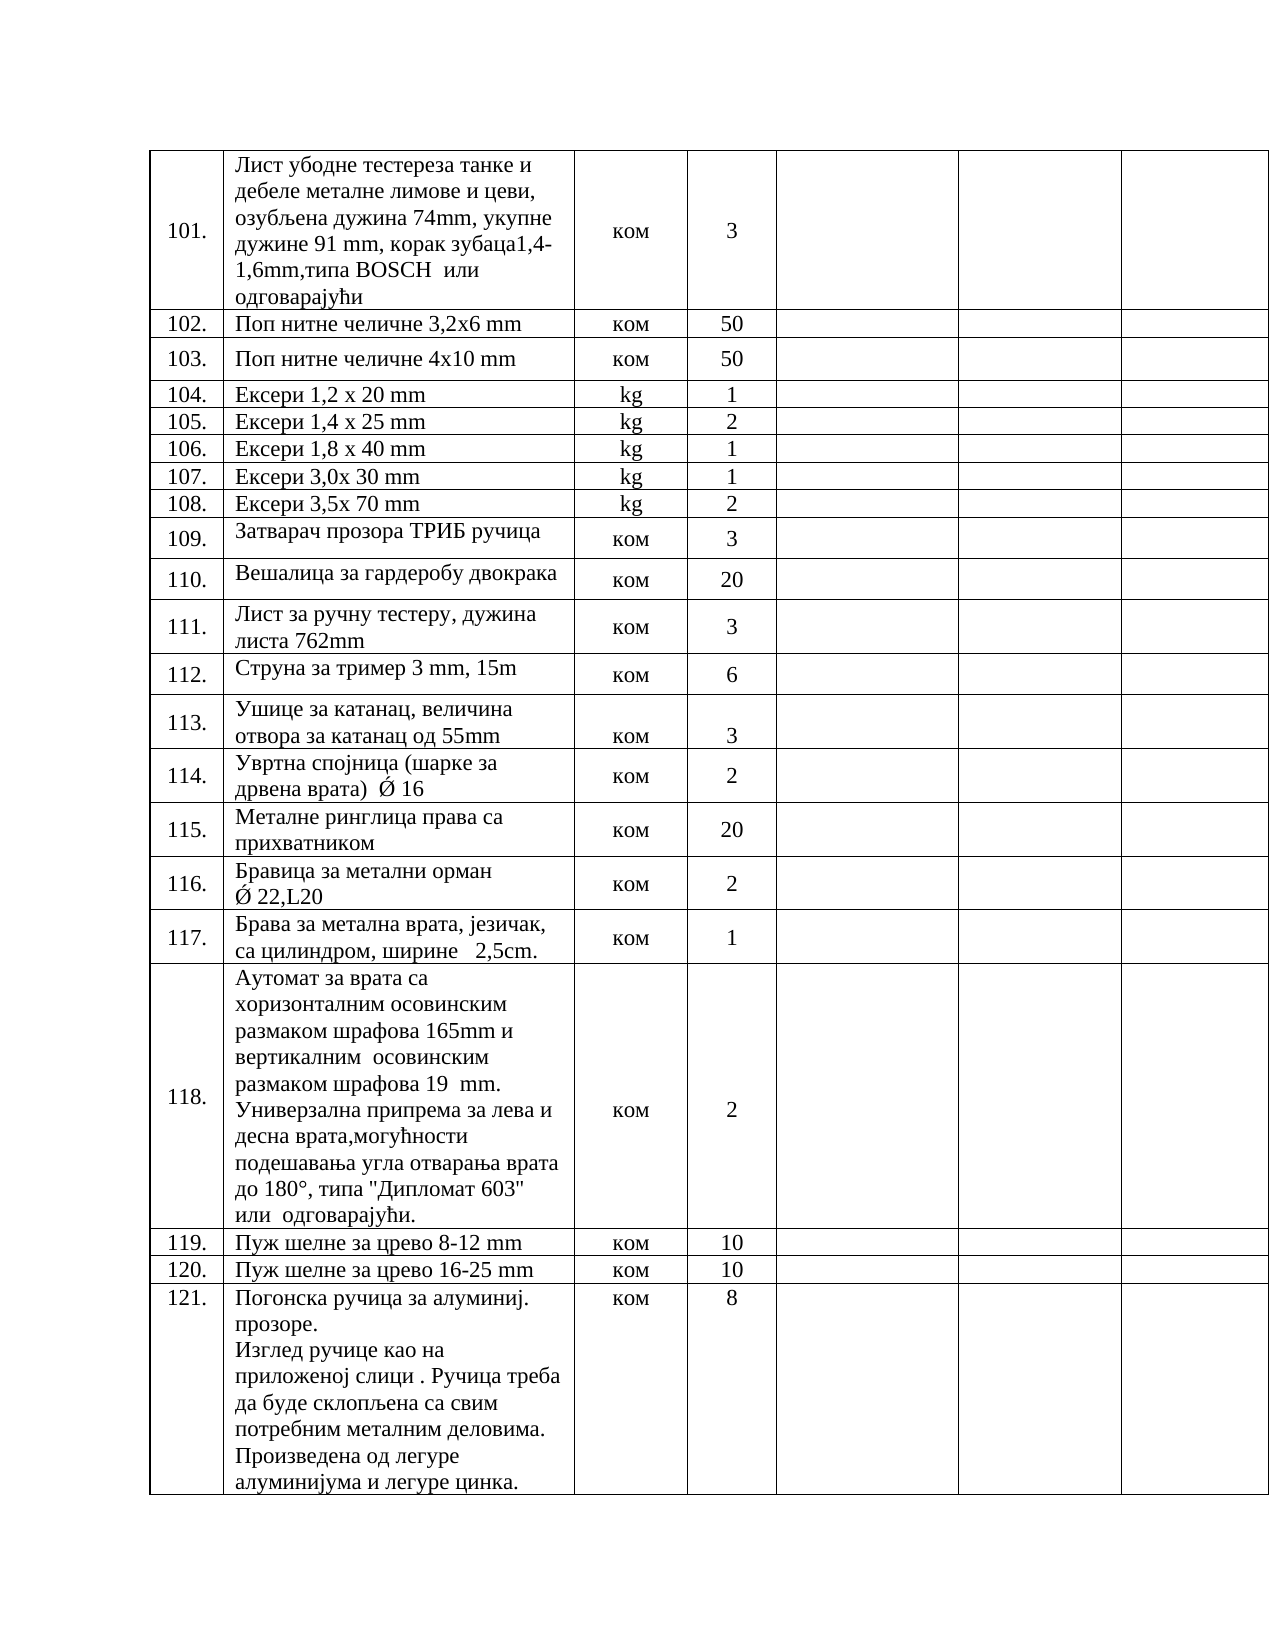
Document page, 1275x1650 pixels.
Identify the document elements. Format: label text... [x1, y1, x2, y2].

table_cell 1 [688, 381, 776, 407]
table_cell Ексери 3,5x 70 mm [224, 490, 574, 517]
table_cell 10 [688, 1256, 776, 1282]
table_cell ком [575, 749, 687, 802]
table_cell [1122, 695, 1268, 748]
table_cell [1122, 857, 1268, 909]
table_cell 102. [151, 310, 223, 337]
table_cell [777, 381, 958, 407]
table_cell [1122, 338, 1268, 379]
table_cell 108. [151, 490, 223, 517]
table_cell [959, 559, 1121, 599]
table_cell 20 [688, 803, 776, 856]
table_cell ком [575, 695, 687, 748]
table_cell 8 [688, 1284, 776, 1494]
table_cell 110. [151, 559, 223, 599]
table_cell [777, 559, 958, 599]
table_cell [777, 463, 958, 489]
table_cell 105. [151, 408, 223, 434]
table_cell [777, 910, 958, 963]
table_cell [224, 1284, 574, 1494]
table_cell Поп нитне челичне 3,2x6 mm [224, 310, 574, 337]
table_cell [959, 964, 1121, 1228]
table_cell 3 [688, 600, 776, 653]
table_cell ком [575, 518, 687, 558]
table_cell 2 [688, 408, 776, 434]
table_cell 2 [688, 857, 776, 909]
table_cell Поп нитне челичне 4x10 mm [224, 338, 574, 379]
table_cell [959, 1256, 1121, 1282]
table_cell 1 [688, 463, 776, 489]
table_cell [1122, 518, 1268, 558]
table_cell [959, 910, 1121, 963]
table_cell [959, 338, 1121, 379]
table_cell 116. [151, 857, 223, 909]
table_cell Ексери 3,0x 30 mm [224, 463, 574, 489]
table_cell [777, 151, 958, 309]
table_cell 106. [151, 435, 223, 462]
table_cell Струна за тример 3 mm, 15m [224, 654, 574, 694]
table_cell [1122, 803, 1268, 856]
table_cell ком [575, 338, 687, 379]
table_cell 2 [688, 490, 776, 517]
table_cell Лист убодне тестереза танке и дебеле металне лимове и цеви, озубљена дужина 74mm, укупне дужине 91 mm, корак зубаца1,4-1,6mm,типа BOSCH или одговарајући [224, 151, 574, 309]
table_cell [777, 1229, 958, 1255]
table_cell [777, 1284, 958, 1494]
table_cell [1122, 654, 1268, 694]
table_cell ком [575, 1284, 687, 1494]
table_cell 118. [151, 964, 223, 1228]
table_cell ком [575, 600, 687, 653]
table_cell 3 [688, 695, 776, 748]
table_cell 2 [688, 964, 776, 1228]
table_cell 121. [151, 1284, 223, 1494]
table_cell [959, 695, 1121, 748]
table_cell Металне ринглица права са прихватником [224, 803, 574, 856]
table_cell Лист за ручну тестеру, дужинa листа 762mm [224, 600, 574, 653]
table_cell [1122, 490, 1268, 517]
table_cell 50 [688, 338, 776, 379]
table_cell [777, 435, 958, 462]
table_cell [777, 600, 958, 653]
table_cell [777, 857, 958, 909]
table_cell [1122, 964, 1268, 1228]
table_cell 104. [151, 381, 223, 407]
table_cell [777, 408, 958, 434]
table_cell [1122, 151, 1268, 309]
table_cell [777, 964, 958, 1228]
table_cell [959, 654, 1121, 694]
table_cell [959, 518, 1121, 558]
table_cell [777, 1256, 958, 1282]
table_cell [959, 749, 1121, 802]
table_cell Ексери 1,4 x 25 mm [224, 408, 574, 434]
table_cell [777, 695, 958, 748]
table_cell [1122, 600, 1268, 653]
table_cell [1122, 910, 1268, 963]
table_cell kg [575, 408, 687, 434]
table_cell [777, 654, 958, 694]
table_cell 6 [688, 654, 776, 694]
table_cell [959, 490, 1121, 517]
table_cell ком [575, 964, 687, 1228]
table_cell ком [575, 857, 687, 909]
table_cell [959, 463, 1121, 489]
table_cell [777, 338, 958, 379]
table_cell [959, 408, 1121, 434]
table_cell 1 [688, 435, 776, 462]
table_cell Вешалица за гардеробу двокрака [224, 559, 574, 599]
table_cell 2 [688, 749, 776, 802]
table_cell Ексери 1,8 x 40 mm [224, 435, 574, 462]
table_cell [1122, 381, 1268, 407]
table_cell ком [575, 1256, 687, 1282]
table_cell 20 [688, 559, 776, 599]
table_cell 117. [151, 910, 223, 963]
table_cell 109. [151, 518, 223, 558]
table_cell [777, 490, 958, 517]
table_cell ком [575, 654, 687, 694]
table_cell Бравица за метални орман Ǿ 22,L20 [224, 857, 574, 909]
table_cell [1122, 1284, 1268, 1494]
table_cell [959, 1284, 1121, 1494]
table_cell Аутомат за врата са хоризонталним осовинским размаком шрафова 165mm и вертикалним осовинским размаком шрафова 19 mm. Универзална припрема за лева и десна врата,могућности подешавања угла отварања врата до 180°, типа ''Дипломат 603'' или одговарајући. [224, 964, 574, 1228]
table_cell 112. [151, 654, 223, 694]
table_cell ком [575, 803, 687, 856]
table_cell [959, 600, 1121, 653]
table_cell 119. [151, 1229, 223, 1255]
table_cell 10 [688, 1229, 776, 1255]
table_cell [959, 435, 1121, 462]
table_cell [1122, 559, 1268, 599]
table_cell ком [575, 1229, 687, 1255]
table_cell Брава за метална врата, језичак, са цилиндром, ширине 2,5cm. [224, 910, 574, 963]
table_cell [959, 857, 1121, 909]
table_cell [1122, 408, 1268, 434]
table_cell ком [575, 910, 687, 963]
table_cell ком [575, 151, 687, 309]
table_cell 113. [151, 695, 223, 748]
table_cell Ексери 1,2 x 20 mm [224, 381, 574, 407]
table_cell [777, 310, 958, 337]
table_cell [959, 803, 1121, 856]
table_cell [1122, 749, 1268, 802]
table_cell ком [575, 310, 687, 337]
table_cell kg [575, 463, 687, 489]
table_cell [959, 381, 1121, 407]
table_cell 1 [688, 910, 776, 963]
table_cell [959, 151, 1121, 309]
table_cell 103. [151, 338, 223, 379]
table_cell 114. [151, 749, 223, 802]
table_cell [777, 518, 958, 558]
table_cell kg [575, 490, 687, 517]
table_cell [959, 310, 1121, 337]
table_cell 3 [688, 151, 776, 309]
table_cell Затварач прозора ТРИБ ручица [224, 518, 574, 558]
table_cell [1122, 435, 1268, 462]
table_cell 120. [151, 1256, 223, 1282]
table_cell kg [575, 435, 687, 462]
table_cell 115. [151, 803, 223, 856]
table_cell [777, 749, 958, 802]
table_cell Пуж шелне за црево 8-12 mm [224, 1229, 574, 1255]
table_cell 107. [151, 463, 223, 489]
table_cell [1122, 310, 1268, 337]
table_cell [777, 803, 958, 856]
table_cell kg [575, 381, 687, 407]
table_cell [959, 1229, 1121, 1255]
table_cell [1122, 1256, 1268, 1282]
table_cell ком [575, 559, 687, 599]
table_cell 101. [151, 151, 223, 309]
table_cell Увртна спојница (шарке за дрвена врата) Ǿ 16 [224, 749, 574, 802]
table_cell [1122, 1229, 1268, 1255]
table_cell 3 [688, 518, 776, 558]
table_cell Пуж шелне за црево 16-25 mm [224, 1256, 574, 1282]
table_cell Ушице за катанац, величина отвора за катанац од 55mm [224, 695, 574, 748]
table_cell 111. [151, 600, 223, 653]
table_cell [1122, 463, 1268, 489]
table_cell 50 [688, 310, 776, 337]
